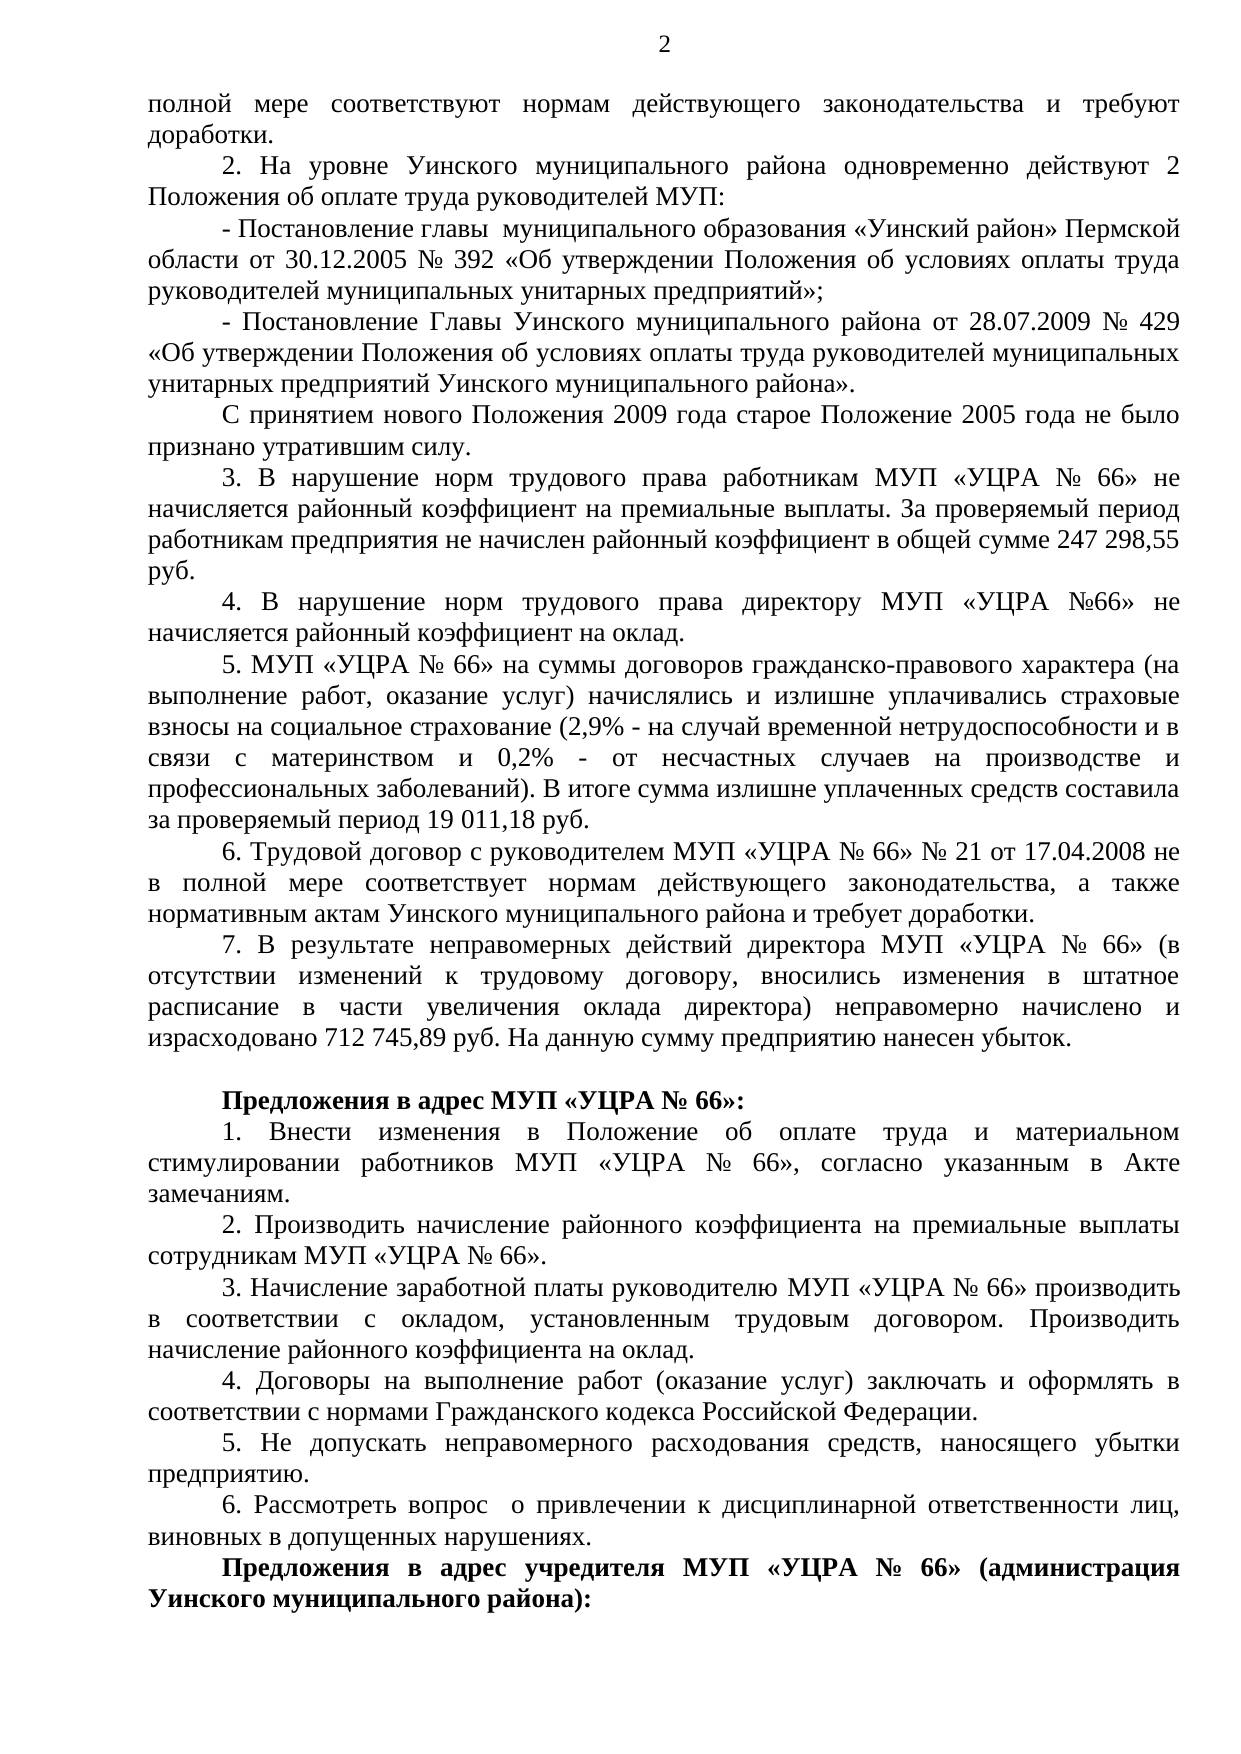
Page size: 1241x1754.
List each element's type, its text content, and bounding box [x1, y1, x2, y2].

text 3. Начисление заработной платы руководителю МУП «УЦРА № 66» производить в соответствии с окладом, установленным трудовым договором. Производить начисление районного коэффициента на оклад. [148, 1271, 1181, 1364]
text С принятием нового Положения 2009 года старое Положение 2005 года не было признано утратившим силу. [148, 398, 1181, 461]
text 1. Внести изменения в Положение об оплате труда и материальном стимулировании работников МУП «УЦРА № 66», согласно указанным в Акте замечаниям. [148, 1115, 1181, 1208]
text 2. Производить начисление районного коэффициента на премиальные выплаты сотрудникам МУП «УЦРА № 66». [148, 1208, 1181, 1271]
text 3. В нарушение норм трудового права работникам МУП «УЦРА № 66» не начисляется районный коэффициент на премиальные выплаты. За проверяемый период работникам предприятия не начислен районный коэффициент в общей сумме 247 298,55 руб. [148, 461, 1181, 585]
text - Постановление главы муниципального образования «Уинский район» Пермской области от 30.12.2005 № 392 «Об утверждении Положения об условиях оплаты труда руководителей муниципальных унитарных предприятий»; [148, 212, 1181, 305]
text - Постановление Главы Уинского муниципального района от 28.07.2009 № 429 «Об утверждении Положения об условиях оплаты труда руководителей муниципальных унитарных предприятий Уинского муниципального района». [148, 305, 1181, 398]
text Предложения в адрес МУП «УЦРА № 66»: [148, 1084, 1181, 1115]
text 4. В нарушение норм трудового права директору МУП «УЦРА №66» не начисляется районный коэффициент на оклад. [148, 585, 1181, 648]
text Предложения в адрес учредителя МУП «УЦРА № 66» (администрация Уинского муниципального района): [148, 1551, 1181, 1613]
text 4. Договоры на выполнение работ (оказание услуг) заключать и оформлять в соответствии с нормами Гражданского кодекса Российской Федерации. [148, 1364, 1181, 1426]
text 5. МУП «УЦРА № 66» на суммы договоров гражданско-правового характера (на выполнение работ, оказание услуг) начислялись и излишне уплачивались страховые взносы на социальное страхование (2,9% - на случай временной нетрудоспособности и в связи с материнством и 0,2% - от несчастных случаев на производстве и профессиональных заболеваний). В итоге сумма излишне уплаченных средств составила за проверяемый период 19 011,18 руб. [148, 648, 1181, 834]
text 7. В результате неправомерных действий директора МУП «УЦРА № 66» (в отсутствии изменений к трудовому договору, вносились изменения в штатное расписание в части увеличения оклада директора) неправомерно начислено и израсходовано 712 745,89 руб. На данную сумму предприятию нанесен убыток. [148, 928, 1181, 1053]
text 6. Трудовой договор с руководителем МУП «УЦРА № 66» № 21 от 17.04.2008 не в полной мере соответствует нормам действующего законодательства, а также нормативным актам Уинского муниципального района и требует доработки. [148, 834, 1181, 928]
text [148, 87, 1181, 149]
text 6. Рассмотреть вопрос о привлечении к дисциплинарной ответственности лиц, виновных в допущенных нарушениях. [148, 1489, 1181, 1551]
text 5. Не допускать неправомерного расходования средств, наносящего убытки предприятию. [148, 1426, 1181, 1489]
text 2. На уровне Уинского муниципального района одновременно действуют 2 Положения об оплате труда руководителей МУП: [148, 149, 1181, 212]
